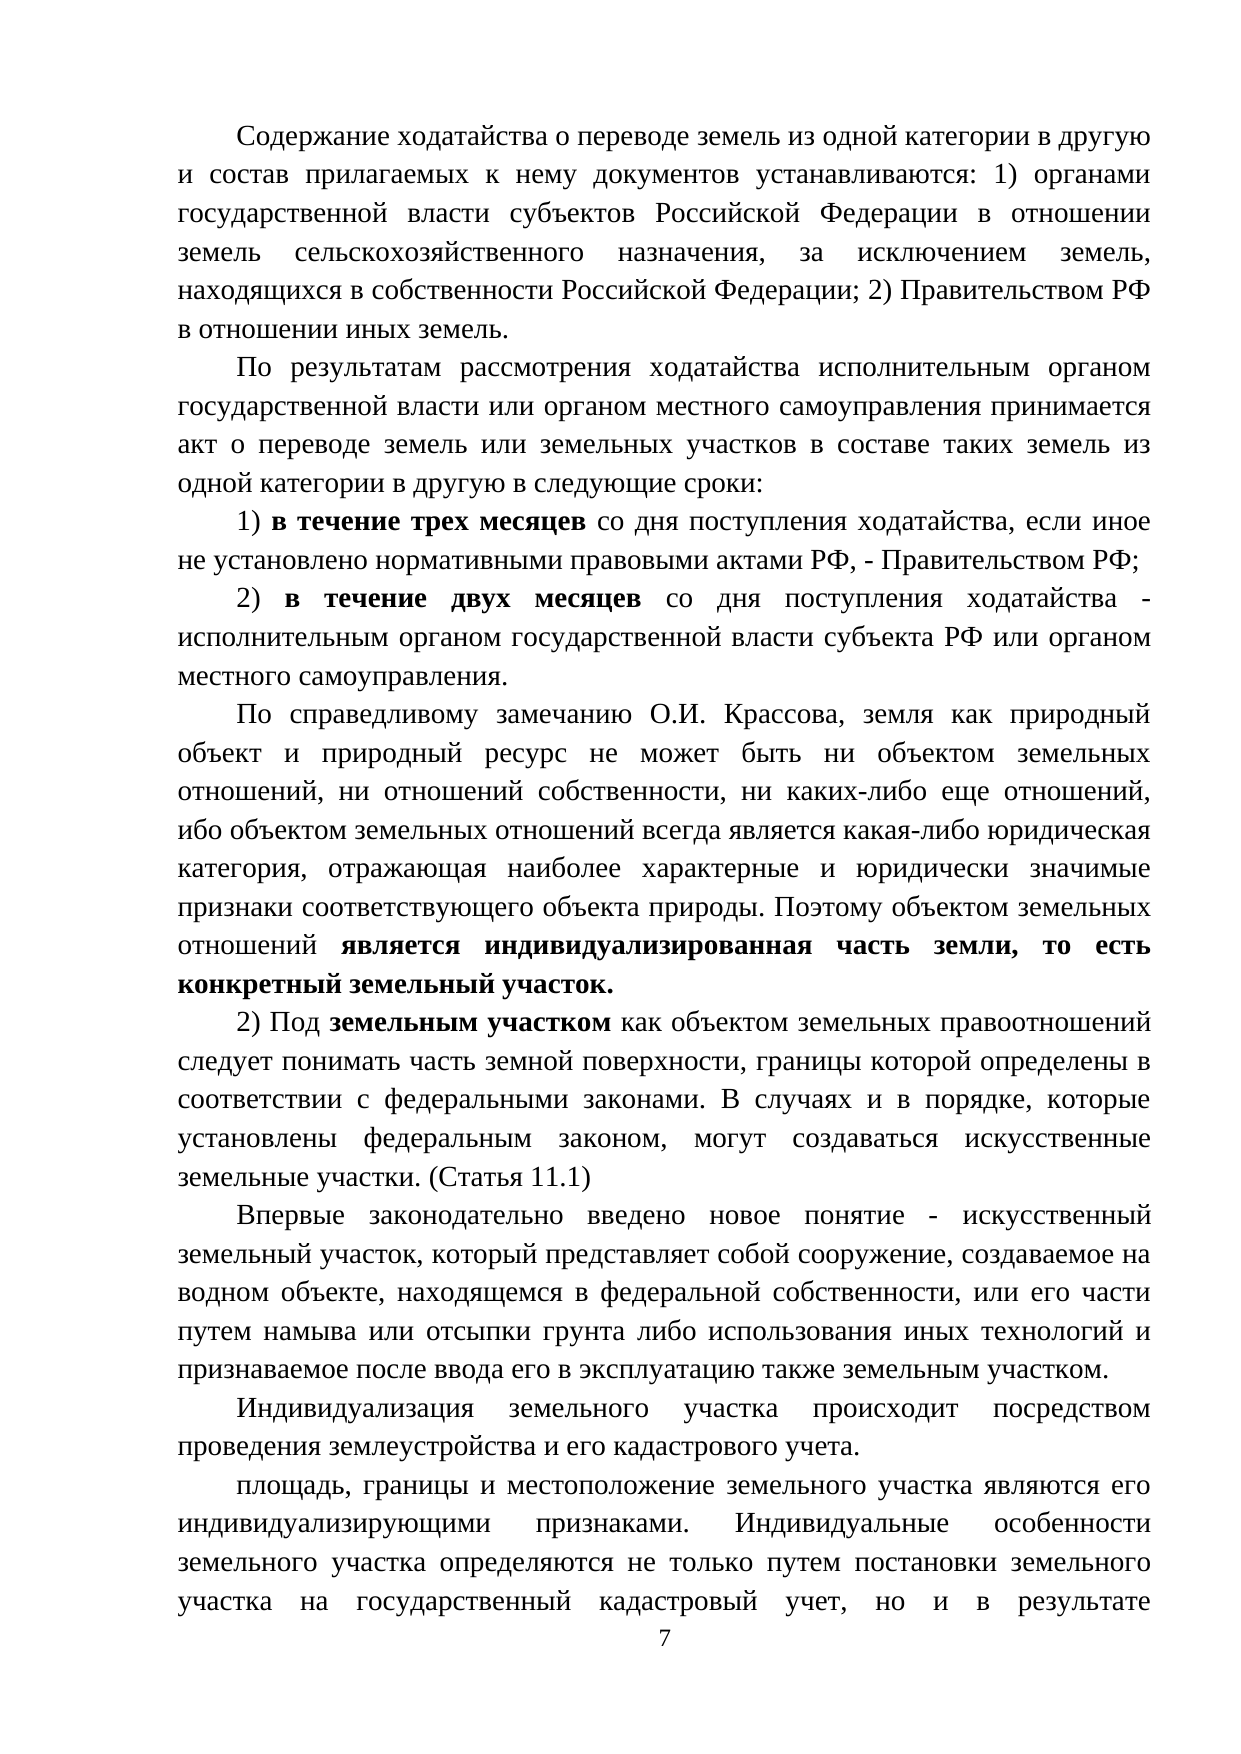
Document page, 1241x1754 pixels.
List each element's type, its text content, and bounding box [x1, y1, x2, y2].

text По справедливому замечанию О.И. Крассова, земля как природный объект и природный ресурс не может быть ни объектом земельных отношений, ни отношений собственности, ни каких-либо еще отношений, ибо объектом земельных отношений всегда является какая-либо юридическая категория, отражающая наиболее характерные и юридически значимые признаки соответствующего объекта природы. Поэтому объектом земельных отношений является индивидуализированная часть земли, то есть конкретный земельный участок. [177, 696, 1152, 999]
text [177, 1467, 1152, 1616]
text 2) Под земельным участком как объектом земельных правоотношений следует понимать часть земной поверхности, границы которой определены в соответствии с федеральными законами. В случаях и в порядке, которые установлены федеральным законом, могут создаваться искусственные земельные участки. (Статья 11.1) [177, 1004, 1152, 1192]
text Индивидуализация земельного участка происходит посредством проведения землеустройства и его кадастрового учета. [177, 1390, 1152, 1462]
text Впервые законодательно введено новое понятие - искусственный земельный участок, который представляет собой сооружение, создаваемое на водном объекте, находящемся в федеральной собственности, или его части путем намыва или отсыпки грунта либо использования иных технологий и признаваемое после ввода его в эксплуатацию также земельным участком. [177, 1197, 1152, 1385]
text 2) в течение двух месяцев со дня поступления ходатайства - исполнительным органом государственной власти субъекта РФ или органом местного самоуправления. [177, 581, 1152, 691]
text 1) в течение трех месяцев со дня поступления ходатайства, если иное не установлено нормативными правовыми актами РФ, - Правительством РФ; [177, 503, 1152, 576]
text Содержание ходатайства о переводе земель из одной категории в другую и состав прилагаемых к нему документов устанавливаются: 1) органами государственной власти субъектов Российской Федерации в отношении земель сельскохозяйственного назначения, за исключением земель, находящихся в собственности Российской Федерации; 2) Правительством РФ в отношении иных земель. [177, 118, 1152, 344]
text По результатам рассмотрения ходатайства исполнительным органом государственной власти или органом местного самоуправления принимается акт о переводе земель или земельных участков в составе таких земель из одной категории в другую в следующие сроки: [177, 349, 1152, 498]
